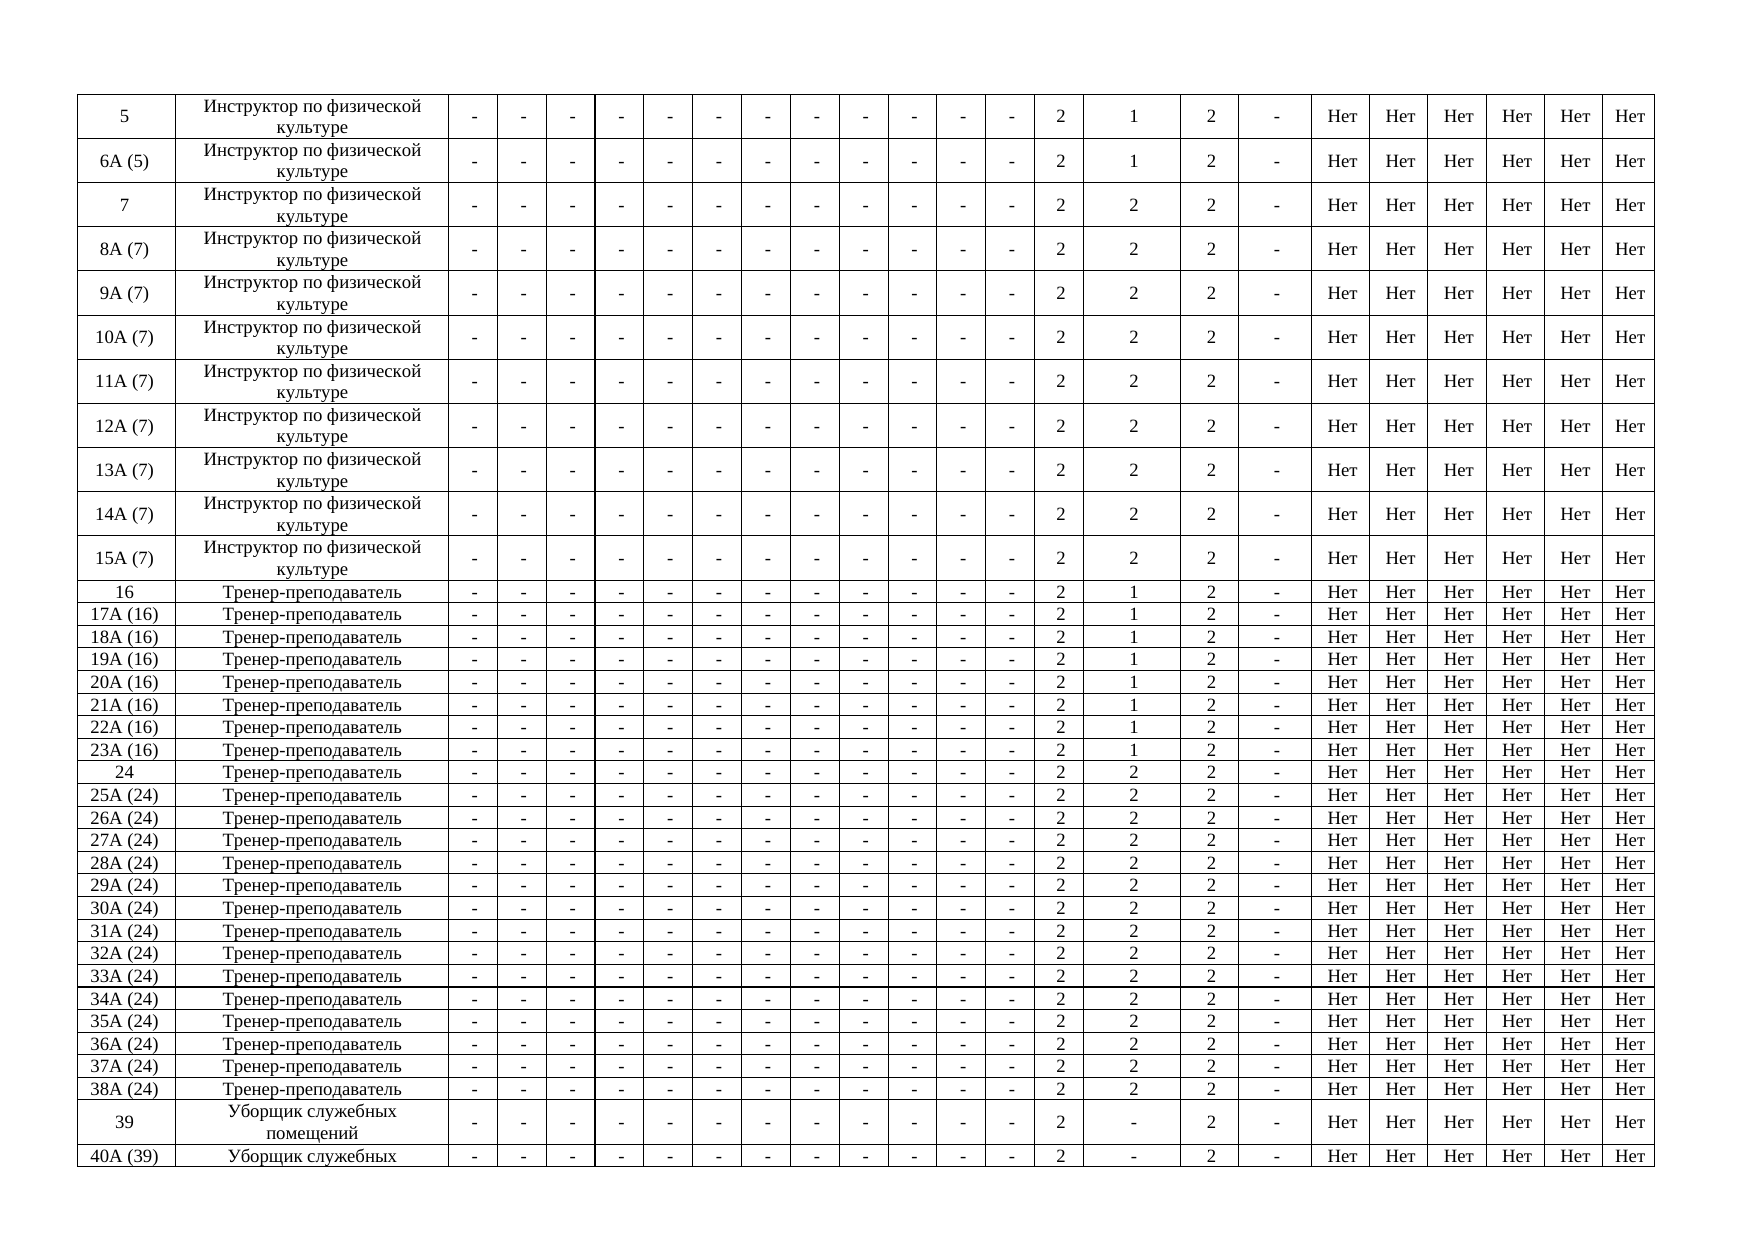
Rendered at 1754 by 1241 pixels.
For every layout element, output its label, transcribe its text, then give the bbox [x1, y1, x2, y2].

table_cell Инструктор по физической культуре [176, 227, 448, 270]
table_cell - [1239, 1145, 1311, 1166]
table_cell 1 [1084, 139, 1180, 182]
table_cell Нет [1428, 874, 1486, 896]
table_cell Нет [1603, 603, 1654, 625]
table_cell - [791, 581, 839, 602]
table_cell Тренер-преподаватель [176, 603, 448, 625]
table_cell - [986, 1145, 1034, 1166]
table_cell - [449, 807, 497, 828]
table_cell - [644, 448, 692, 491]
table_cell - [449, 648, 497, 670]
table_cell Нет [1428, 716, 1486, 738]
table_cell - [498, 603, 546, 625]
table_cell - [937, 1010, 985, 1032]
table_cell Нет [1487, 1145, 1544, 1166]
table_cell 2 [1181, 1055, 1238, 1077]
table_cell Нет [1370, 626, 1427, 647]
table_cell - [791, 536, 839, 579]
table_cell - [1239, 897, 1311, 918]
table_cell 2 [1035, 739, 1083, 760]
table_cell Нет [1487, 897, 1544, 918]
table_cell - [596, 784, 643, 806]
table_cell - [596, 581, 643, 602]
table_cell 1 [1084, 671, 1180, 692]
table_cell 2 [1084, 227, 1180, 270]
table_cell - [1239, 360, 1311, 403]
table_cell Инструктор по физической культуре [176, 139, 448, 182]
table_cell Нет [1370, 492, 1427, 535]
table_cell - [498, 316, 546, 359]
table_cell Нет [1428, 920, 1486, 941]
table_cell - [498, 139, 546, 182]
table_cell - [791, 1033, 839, 1054]
table_cell - [644, 965, 692, 986]
table_cell Нет [1428, 988, 1486, 1009]
table_cell Нет [1370, 694, 1427, 715]
table_cell Нет [1428, 852, 1486, 873]
table_cell - [498, 1055, 546, 1077]
table_cell 18А (16) [78, 626, 175, 647]
table_cell - [840, 183, 888, 226]
table_cell - [742, 694, 790, 715]
table_cell - [449, 829, 497, 851]
table_cell - [498, 95, 546, 138]
table_cell - [986, 807, 1034, 828]
table_cell - [596, 1033, 643, 1054]
table_cell - [840, 1145, 888, 1166]
table_cell - [1239, 1033, 1311, 1054]
table_cell Нет [1545, 1145, 1602, 1166]
table_cell - [1239, 1078, 1311, 1099]
table_cell Нет [1545, 183, 1602, 226]
table_cell 2 [1181, 271, 1238, 314]
table_cell - [889, 139, 936, 182]
table_cell - [742, 671, 790, 692]
table_cell 2 [1084, 829, 1180, 851]
table_cell - [547, 807, 594, 828]
table_cell Нет [1603, 988, 1654, 1009]
table_cell - [742, 965, 790, 986]
table_cell Нет [1428, 1033, 1486, 1054]
table_cell - [742, 271, 790, 314]
table_cell - [596, 942, 643, 964]
table_cell - [693, 139, 741, 182]
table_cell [176, 1145, 448, 1166]
table_cell - [596, 807, 643, 828]
table_cell - [498, 227, 546, 270]
table_cell 25А (24) [78, 784, 175, 806]
table_cell 2 [1181, 671, 1238, 692]
table_cell - [547, 139, 594, 182]
table_cell - [449, 536, 497, 579]
table_cell - [547, 536, 594, 579]
table_cell - [547, 271, 594, 314]
table_cell - [889, 784, 936, 806]
table_cell - [986, 1010, 1034, 1032]
table_cell - [742, 316, 790, 359]
table_cell Нет [1428, 1055, 1486, 1077]
table_cell - [693, 95, 741, 138]
table_cell Нет [1487, 807, 1544, 828]
table_cell - [644, 316, 692, 359]
table_cell Нет [1428, 404, 1486, 447]
table_cell Нет [1428, 95, 1486, 138]
table_cell - [986, 739, 1034, 760]
table_cell Нет [1487, 492, 1544, 535]
table_cell - [742, 852, 790, 873]
table_cell - [449, 626, 497, 647]
table_cell Нет [1312, 1100, 1369, 1143]
table_cell - [840, 739, 888, 760]
table_cell Нет [1312, 829, 1369, 851]
table_cell - [791, 694, 839, 715]
table_cell 20А (16) [78, 671, 175, 692]
table_cell 37А (24) [78, 1055, 175, 1077]
table_cell Нет [1370, 739, 1427, 760]
table_cell 2 [1181, 626, 1238, 647]
table_cell - [596, 897, 643, 918]
table_cell Нет [1370, 1010, 1427, 1032]
table_cell Нет [1603, 965, 1654, 986]
table_cell - [986, 95, 1034, 138]
table_cell - [547, 95, 594, 138]
table_cell 39 [78, 1100, 175, 1143]
table_cell - [644, 807, 692, 828]
table_cell 30А (24) [78, 897, 175, 918]
table_cell - [840, 536, 888, 579]
table_cell - [596, 965, 643, 986]
table_cell Тренер-преподаватель [176, 1055, 448, 1077]
table_cell - [498, 648, 546, 670]
table_cell - [840, 761, 888, 783]
table_cell - [889, 988, 936, 1009]
table_cell Нет [1603, 942, 1654, 964]
table_cell 2 [1035, 671, 1083, 692]
table_cell - [644, 920, 692, 941]
table_cell - [449, 603, 497, 625]
table_cell Нет [1545, 874, 1602, 896]
table_cell Нет [1312, 965, 1369, 986]
table_cell Нет [1312, 227, 1369, 270]
table_cell - [840, 1100, 888, 1143]
table_cell - [937, 360, 985, 403]
table_cell - [889, 874, 936, 896]
table_cell - [596, 1055, 643, 1077]
table_cell - [498, 829, 546, 851]
table_cell 2 [1035, 581, 1083, 602]
table_cell - [840, 829, 888, 851]
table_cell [176, 1100, 448, 1143]
table_cell Нет [1312, 1033, 1369, 1054]
table_cell - [791, 1100, 839, 1143]
table_cell 17А (16) [78, 603, 175, 625]
table_cell - [840, 807, 888, 828]
table_cell - [742, 448, 790, 491]
table_cell - [742, 581, 790, 602]
table_cell - [937, 965, 985, 986]
table_cell 33А (24) [78, 965, 175, 986]
table_cell - [449, 1145, 497, 1166]
table_cell 2 [1084, 784, 1180, 806]
table_cell Нет [1545, 1033, 1602, 1054]
table_cell - [742, 95, 790, 138]
table_cell - [889, 761, 936, 783]
table_cell - [742, 739, 790, 760]
table_cell - [547, 761, 594, 783]
table_cell 14А (7) [78, 492, 175, 535]
table_cell - [791, 404, 839, 447]
table_cell - [547, 648, 594, 670]
table_cell 2 [1084, 183, 1180, 226]
table_cell 1 [1084, 603, 1180, 625]
table_cell Нет [1487, 360, 1544, 403]
table_cell 38А (24) [78, 1078, 175, 1099]
table_cell Нет [1370, 648, 1427, 670]
table_cell - [791, 139, 839, 182]
table_cell 2 [1084, 360, 1180, 403]
table_cell - [498, 852, 546, 873]
table_cell - [498, 404, 546, 447]
table_cell Инструктор по физической культуре [176, 536, 448, 579]
table_cell Нет [1545, 1055, 1602, 1077]
table_cell - [1239, 988, 1311, 1009]
table_cell - [986, 404, 1034, 447]
table_cell - [547, 671, 594, 692]
table_cell Нет [1545, 784, 1602, 806]
table_cell 1 [1084, 581, 1180, 602]
table_cell Нет [1312, 694, 1369, 715]
table_cell Нет [1487, 739, 1544, 760]
table_cell - [937, 536, 985, 579]
table_cell Тренер-преподаватель [176, 716, 448, 738]
table_cell Нет [1370, 874, 1427, 896]
table_cell Нет [1545, 761, 1602, 783]
table_cell - [1239, 316, 1311, 359]
table_cell - [889, 360, 936, 403]
table_cell Тренер-преподаватель [176, 807, 448, 828]
table_cell 2 [1181, 316, 1238, 359]
table_cell Нет [1545, 139, 1602, 182]
table_cell - [596, 448, 643, 491]
table_cell Нет [1545, 626, 1602, 647]
table_cell Нет [1487, 316, 1544, 359]
table_cell - [1239, 694, 1311, 715]
table_cell Инструктор по физической культуре [176, 183, 448, 226]
table_cell Нет [1603, 807, 1654, 828]
table_cell Тренер-преподаватель [176, 897, 448, 918]
table_cell - [986, 716, 1034, 738]
table_cell - [596, 739, 643, 760]
table_cell 1 [1084, 626, 1180, 647]
table_cell Нет [1487, 1055, 1544, 1077]
table_cell - [986, 448, 1034, 491]
table_cell Нет [1487, 1010, 1544, 1032]
table_cell - [1239, 829, 1311, 851]
table_cell - [840, 988, 888, 1009]
table_cell 2 [1035, 626, 1083, 647]
table_cell - [1239, 626, 1311, 647]
table_cell 2 [1035, 360, 1083, 403]
table_cell - [840, 1033, 888, 1054]
table_cell 6А (5) [78, 139, 175, 182]
table_cell 2 [1181, 739, 1238, 760]
table_cell Нет [1545, 536, 1602, 579]
table_cell - [449, 1033, 497, 1054]
table_cell Инструктор по физической культуре [176, 316, 448, 359]
table_cell - [449, 761, 497, 783]
table_cell - [840, 603, 888, 625]
table_cell Нет [1603, 183, 1654, 226]
table_cell - [889, 603, 936, 625]
table_cell - [644, 139, 692, 182]
table_cell 2 [1084, 852, 1180, 873]
table_cell 2 [1181, 227, 1238, 270]
table_cell - [498, 626, 546, 647]
table_cell Нет [1545, 852, 1602, 873]
table_cell - [937, 716, 985, 738]
table_cell Нет [1603, 492, 1654, 535]
table_cell - [889, 95, 936, 138]
table_cell - [840, 360, 888, 403]
table_cell - [1239, 581, 1311, 602]
table_cell Нет [1428, 897, 1486, 918]
table_cell 2 [1181, 404, 1238, 447]
table_cell Нет [1603, 227, 1654, 270]
table_cell Нет [1603, 360, 1654, 403]
table_cell Нет [1487, 829, 1544, 851]
table_cell - [693, 316, 741, 359]
table_cell 2 [1035, 1033, 1083, 1054]
table_cell - [596, 1145, 643, 1166]
table_cell - [840, 1078, 888, 1099]
table_cell Нет [1545, 1100, 1602, 1143]
table_cell - [1084, 1100, 1180, 1143]
table_cell - [644, 784, 692, 806]
table_cell - [1239, 784, 1311, 806]
table_cell - [693, 448, 741, 491]
table_cell - [693, 227, 741, 270]
table_cell - [449, 448, 497, 491]
table_cell Нет [1545, 988, 1602, 1009]
table_cell Тренер-преподаватель [176, 581, 448, 602]
table_cell - [693, 603, 741, 625]
table_cell Нет [1428, 316, 1486, 359]
table_cell - [547, 1078, 594, 1099]
table_cell Нет [1312, 807, 1369, 828]
table_cell - [449, 316, 497, 359]
table_cell - [498, 271, 546, 314]
table_cell Нет [1487, 626, 1544, 647]
table_cell 2 [1181, 1100, 1238, 1143]
table_cell 2 [1035, 1010, 1083, 1032]
table_cell Нет [1487, 965, 1544, 986]
table_cell - [693, 852, 741, 873]
table_cell - [889, 1100, 936, 1143]
table_cell - [1239, 1100, 1311, 1143]
table_cell - [791, 942, 839, 964]
table_cell 2 [1035, 807, 1083, 828]
table_cell 2 [1035, 448, 1083, 491]
table_cell - [498, 761, 546, 783]
table_cell 2 [1035, 648, 1083, 670]
table_cell - [840, 581, 888, 602]
table_cell Нет [1603, 448, 1654, 491]
table_cell Нет [1370, 448, 1427, 491]
table_cell - [986, 829, 1034, 851]
table_cell - [840, 1055, 888, 1077]
table_cell Тренер-преподаватель [176, 988, 448, 1009]
table_cell Нет [1370, 360, 1427, 403]
table_cell - [889, 581, 936, 602]
table_cell Нет [1545, 271, 1602, 314]
table_cell Тренер-преподаватель [176, 648, 448, 670]
table_cell - [986, 316, 1034, 359]
table_cell Нет [1545, 694, 1602, 715]
table_cell 2 [1084, 942, 1180, 964]
table_cell Нет [1487, 581, 1544, 602]
table_cell - [937, 1145, 985, 1166]
table_cell 32А (24) [78, 942, 175, 964]
table_cell - [498, 965, 546, 986]
table_cell - [986, 784, 1034, 806]
table_cell - [596, 139, 643, 182]
table_cell Нет [1370, 671, 1427, 692]
table_cell Нет [1545, 1078, 1602, 1099]
table_cell - [547, 694, 594, 715]
table_cell - [547, 316, 594, 359]
table_cell Тренер-преподаватель [176, 1010, 448, 1032]
table_cell - [791, 716, 839, 738]
table_cell 2 [1035, 1078, 1083, 1099]
table_cell Нет [1603, 874, 1654, 896]
table_cell Нет [1487, 874, 1544, 896]
table_cell Нет [1312, 536, 1369, 579]
table_cell - [791, 807, 839, 828]
table_cell - [498, 739, 546, 760]
table_cell - [498, 920, 546, 941]
table_cell - [937, 603, 985, 625]
table_cell 2 [1084, 874, 1180, 896]
table_cell - [742, 1078, 790, 1099]
table_cell - [791, 316, 839, 359]
table_cell Нет [1312, 920, 1369, 941]
table_cell Нет [1370, 183, 1427, 226]
table_cell - [889, 448, 936, 491]
table_cell 2 [1084, 404, 1180, 447]
table_cell Нет [1312, 716, 1369, 738]
table_cell 35А (24) [78, 1010, 175, 1032]
table_cell Нет [1487, 852, 1544, 873]
table_cell 23А (16) [78, 739, 175, 760]
table_cell Нет [1545, 920, 1602, 941]
table_cell 2 [1181, 360, 1238, 403]
table_cell 24 [78, 761, 175, 783]
table_cell - [547, 852, 594, 873]
table_cell Нет [1603, 739, 1654, 760]
table_cell - [644, 648, 692, 670]
table_cell - [644, 95, 692, 138]
table_cell - [937, 626, 985, 647]
table_cell - [937, 227, 985, 270]
table_cell - [889, 807, 936, 828]
table_cell - [889, 626, 936, 647]
table_cell 2 [1181, 784, 1238, 806]
table_cell 2 [1035, 694, 1083, 715]
table_cell - [693, 648, 741, 670]
table_cell - [693, 183, 741, 226]
table_cell Нет [1603, 852, 1654, 873]
table_cell - [498, 1033, 546, 1054]
table_cell - [986, 492, 1034, 535]
table_cell - [1239, 807, 1311, 828]
table_cell 2 [1035, 988, 1083, 1009]
table_cell 1 [1084, 716, 1180, 738]
table_cell - [937, 648, 985, 670]
table_cell Нет [1312, 648, 1369, 670]
table_cell - [596, 1100, 643, 1143]
table_cell 2 [1035, 897, 1083, 918]
table_cell - [742, 784, 790, 806]
table_cell - [644, 603, 692, 625]
table_cell - [889, 942, 936, 964]
table_cell 2 [1035, 761, 1083, 783]
table_cell - [449, 988, 497, 1009]
table_cell Нет [1370, 1100, 1427, 1143]
table_cell - [547, 1145, 594, 1166]
table_cell - [986, 874, 1034, 896]
table_cell - [889, 1033, 936, 1054]
table_cell - [498, 716, 546, 738]
table_cell - [986, 920, 1034, 941]
table_cell - [449, 784, 497, 806]
table_cell - [596, 852, 643, 873]
table_cell Нет [1487, 448, 1544, 491]
table_cell Нет [1428, 807, 1486, 828]
table_cell 12А (7) [78, 404, 175, 447]
table_cell 2 [1181, 183, 1238, 226]
table_cell Нет [1312, 360, 1369, 403]
table_cell 2 [1035, 965, 1083, 986]
table_cell Нет [1487, 139, 1544, 182]
table_cell - [449, 694, 497, 715]
table_cell 26А (24) [78, 807, 175, 828]
table_cell 2 [1035, 920, 1083, 941]
table_cell - [742, 716, 790, 738]
table_cell 2 [1035, 316, 1083, 359]
table_cell - [986, 1100, 1034, 1143]
table_cell - [791, 227, 839, 270]
table_cell - [840, 227, 888, 270]
table_cell 2 [1035, 716, 1083, 738]
table_cell 2 [1035, 271, 1083, 314]
table_cell - [498, 694, 546, 715]
table_cell - [547, 1033, 594, 1054]
table_cell - [986, 1033, 1034, 1054]
table_cell - [449, 852, 497, 873]
table_cell 13А (7) [78, 448, 175, 491]
table_cell Нет [1487, 920, 1544, 941]
table_cell 2 [1035, 852, 1083, 873]
table_cell - [791, 448, 839, 491]
table_cell - [1239, 965, 1311, 986]
table_cell - [840, 694, 888, 715]
table_cell - [596, 271, 643, 314]
table_cell 2 [1181, 1010, 1238, 1032]
table_cell - [449, 671, 497, 692]
table_cell - [693, 1055, 741, 1077]
table_cell 2 [1084, 448, 1180, 491]
table_cell - [937, 404, 985, 447]
table_cell - [449, 581, 497, 602]
table_cell Нет [1487, 761, 1544, 783]
table_cell - [791, 965, 839, 986]
table_cell - [644, 761, 692, 783]
table_cell Нет [1370, 807, 1427, 828]
table_cell - [547, 1100, 594, 1143]
table_cell Нет [1487, 648, 1544, 670]
table_cell Нет [1487, 404, 1544, 447]
table_cell Нет [1487, 1078, 1544, 1099]
table_cell - [498, 942, 546, 964]
table_cell - [693, 671, 741, 692]
table_cell - [840, 626, 888, 647]
table_cell - [937, 1078, 985, 1099]
table_cell - [449, 492, 497, 535]
table_cell Нет [1428, 183, 1486, 226]
table_cell - [937, 271, 985, 314]
table_cell - [1239, 920, 1311, 941]
table_cell - [986, 965, 1034, 986]
table_cell - [547, 492, 594, 535]
table_cell - [644, 897, 692, 918]
table_cell Нет [1370, 316, 1427, 359]
table_cell Тренер-преподаватель [176, 761, 448, 783]
table_cell Нет [1545, 404, 1602, 447]
table_cell - [596, 716, 643, 738]
table_cell - [1239, 1010, 1311, 1032]
table_cell - [937, 761, 985, 783]
table_cell 2 [1181, 852, 1238, 873]
table_cell - [547, 581, 594, 602]
table_cell - [596, 988, 643, 1009]
table_cell 2 [1035, 603, 1083, 625]
table_cell Нет [1428, 694, 1486, 715]
table_cell - [889, 965, 936, 986]
table_cell Нет [1428, 761, 1486, 783]
table_cell Нет [1428, 965, 1486, 986]
table_cell - [937, 920, 985, 941]
table_cell - [791, 648, 839, 670]
table_cell Тренер-преподаватель [176, 784, 448, 806]
table_cell Нет [1545, 227, 1602, 270]
table_cell Нет [1312, 271, 1369, 314]
table_cell Нет [1370, 536, 1427, 579]
table_cell - [840, 139, 888, 182]
table_cell Нет [1487, 716, 1544, 738]
table_cell 2 [1084, 1010, 1180, 1032]
table_cell 2 [1035, 536, 1083, 579]
table_cell - [1239, 95, 1311, 138]
table_cell - [596, 316, 643, 359]
table_cell 15А (7) [78, 536, 175, 579]
table_cell - [840, 671, 888, 692]
table_cell Нет [1370, 1078, 1427, 1099]
table_cell 2 [1035, 1055, 1083, 1077]
table_cell - [644, 852, 692, 873]
table_cell Нет [1370, 897, 1427, 918]
table_cell 2 [1181, 874, 1238, 896]
table_cell - [596, 183, 643, 226]
table_cell - [596, 1010, 643, 1032]
table_cell - [937, 1100, 985, 1143]
table_cell - [889, 1078, 936, 1099]
table_cell - [498, 1145, 546, 1166]
table_cell - [693, 536, 741, 579]
table_cell - [937, 139, 985, 182]
table_cell Нет [1370, 581, 1427, 602]
table_cell - [596, 761, 643, 783]
table_cell 2 [1035, 95, 1083, 138]
table_cell - [986, 271, 1034, 314]
table_cell 2 [1181, 807, 1238, 828]
table_cell Нет [1487, 1033, 1544, 1054]
table_cell 2 [1035, 404, 1083, 447]
table_cell - [937, 492, 985, 535]
table_cell Нет [1545, 716, 1602, 738]
table_cell - [693, 271, 741, 314]
table_cell Нет [1428, 536, 1486, 579]
table_cell - [644, 1010, 692, 1032]
table_cell - [1239, 874, 1311, 896]
table_cell Нет [1545, 581, 1602, 602]
table_cell Нет [1370, 1055, 1427, 1077]
table_cell Нет [1370, 1033, 1427, 1054]
table_cell - [840, 648, 888, 670]
table_cell - [986, 648, 1034, 670]
table_cell Нет [1428, 671, 1486, 692]
table_cell - [644, 1055, 692, 1077]
table_cell Тренер-преподаватель [176, 852, 448, 873]
table_cell 2 [1035, 1145, 1083, 1166]
table_cell - [840, 448, 888, 491]
table_cell - [644, 739, 692, 760]
table_cell 2 [1084, 1055, 1180, 1077]
table_cell - [986, 360, 1034, 403]
table_cell - [791, 1055, 839, 1077]
table_cell - [547, 897, 594, 918]
table_cell - [791, 988, 839, 1009]
table_cell 2 [1084, 761, 1180, 783]
table_cell 2 [1035, 829, 1083, 851]
table_cell - [693, 761, 741, 783]
table_cell Нет [1370, 716, 1427, 738]
table_cell - [596, 227, 643, 270]
table_cell - [986, 603, 1034, 625]
table_cell - [498, 183, 546, 226]
table_cell Нет [1603, 761, 1654, 783]
table_cell - [449, 227, 497, 270]
table_cell - [547, 942, 594, 964]
table_cell - [840, 920, 888, 941]
table_cell - [693, 965, 741, 986]
table_cell Нет [1487, 271, 1544, 314]
table_cell Нет [1545, 448, 1602, 491]
table_cell - [791, 626, 839, 647]
table_cell - [693, 988, 741, 1009]
table_cell - [742, 492, 790, 535]
table_cell - [840, 897, 888, 918]
table_cell Нет [1312, 183, 1369, 226]
table_cell - [1239, 404, 1311, 447]
table_cell - [693, 694, 741, 715]
table_cell 2 [1181, 1145, 1238, 1166]
table_cell - [791, 95, 839, 138]
table_cell 2 [1084, 1033, 1180, 1054]
table_cell Нет [1545, 95, 1602, 138]
table_cell Нет [1545, 360, 1602, 403]
table_cell - [498, 874, 546, 896]
table_cell - [449, 271, 497, 314]
table_cell - [498, 536, 546, 579]
table_cell - [644, 671, 692, 692]
table_cell - [791, 1145, 839, 1166]
table_cell - [742, 1033, 790, 1054]
table_cell 2 [1084, 1078, 1180, 1099]
table_cell - [596, 671, 643, 692]
table_cell - [986, 988, 1034, 1009]
table_cell 2 [1035, 874, 1083, 896]
table_cell - [644, 942, 692, 964]
table_cell - [1239, 448, 1311, 491]
table_cell - [596, 829, 643, 851]
table_cell - [498, 1010, 546, 1032]
table_cell - [644, 183, 692, 226]
table_cell - [596, 603, 643, 625]
table_cell Нет [1428, 581, 1486, 602]
table_cell - [596, 1078, 643, 1099]
table_cell Нет [1312, 448, 1369, 491]
table_cell - [693, 1145, 741, 1166]
table_cell - [693, 829, 741, 851]
table_cell 9А (7) [78, 271, 175, 314]
table_cell - [791, 183, 839, 226]
table_cell - [449, 1055, 497, 1077]
table_cell - [742, 1010, 790, 1032]
table_cell - [889, 739, 936, 760]
table_cell Нет [1545, 648, 1602, 670]
table_cell - [1239, 671, 1311, 692]
table_cell - [498, 807, 546, 828]
table_cell - [840, 874, 888, 896]
table_cell - [742, 920, 790, 941]
table_cell Нет [1545, 807, 1602, 828]
table_cell 2 [1181, 1033, 1238, 1054]
table_cell 2 [1181, 492, 1238, 535]
table_cell - [986, 1055, 1034, 1077]
table_cell - [693, 807, 741, 828]
table_cell - [644, 716, 692, 738]
table_cell - [596, 404, 643, 447]
table_cell - [742, 603, 790, 625]
table_cell 10А (7) [78, 316, 175, 359]
table_cell - [693, 874, 741, 896]
table_cell 19А (16) [78, 648, 175, 670]
table_cell Нет [1312, 492, 1369, 535]
table_cell Нет [1487, 671, 1544, 692]
table_cell - [937, 316, 985, 359]
table_cell - [840, 316, 888, 359]
table_cell - [547, 874, 594, 896]
table_cell - [986, 183, 1034, 226]
table_cell 27А (24) [78, 829, 175, 851]
table_cell Нет [1603, 1055, 1654, 1077]
table_cell - [937, 739, 985, 760]
table_cell - [937, 942, 985, 964]
table_cell Тренер-преподаватель [176, 739, 448, 760]
table_cell 2 [1181, 716, 1238, 738]
table_cell - [644, 1100, 692, 1143]
table_cell - [596, 874, 643, 896]
table_cell - [644, 360, 692, 403]
table_cell Нет [1428, 603, 1486, 625]
table_cell Нет [1603, 139, 1654, 182]
table_cell - [644, 829, 692, 851]
table_cell - [449, 942, 497, 964]
table_cell Нет [1428, 829, 1486, 851]
table_cell 36А (24) [78, 1033, 175, 1054]
table_cell Нет [1545, 897, 1602, 918]
table_cell - [644, 1078, 692, 1099]
table_cell - [449, 404, 497, 447]
table_cell - [644, 404, 692, 447]
table_cell - [1239, 227, 1311, 270]
table_cell - [889, 492, 936, 535]
table_cell Нет [1603, 1033, 1654, 1054]
table_cell Инструктор по физической культуре [176, 271, 448, 314]
table_cell Нет [1487, 784, 1544, 806]
table_cell Нет [1603, 1145, 1654, 1166]
table_cell Нет [1603, 897, 1654, 918]
table_cell - [1239, 271, 1311, 314]
table_cell - [986, 942, 1034, 964]
table_cell 2 [1181, 988, 1238, 1009]
table_cell Нет [1312, 404, 1369, 447]
table_cell - [498, 1078, 546, 1099]
table_cell - [596, 694, 643, 715]
table_cell - [596, 626, 643, 647]
table_cell - [937, 897, 985, 918]
table_cell Нет [1370, 920, 1427, 941]
table_cell 2 [1181, 139, 1238, 182]
table_cell - [889, 694, 936, 715]
table_cell - [937, 95, 985, 138]
table_cell - [742, 1055, 790, 1077]
table_cell 2 [1181, 1078, 1238, 1099]
table_cell - [791, 739, 839, 760]
table_cell - [742, 988, 790, 1009]
table_cell - [693, 1033, 741, 1054]
table_cell - [693, 1100, 741, 1143]
table_cell - [889, 183, 936, 226]
table_cell Инструктор по физической культуре [176, 95, 448, 138]
table_cell Нет [1312, 739, 1369, 760]
table_cell Нет [1487, 942, 1544, 964]
table_cell - [547, 920, 594, 941]
table_cell 2 [1181, 448, 1238, 491]
table_cell Нет [1545, 942, 1602, 964]
table_cell - [986, 897, 1034, 918]
table_cell - [693, 360, 741, 403]
table_cell - [498, 897, 546, 918]
table_cell Нет [1487, 536, 1544, 579]
table_cell Нет [1312, 626, 1369, 647]
table_cell - [693, 1010, 741, 1032]
table_cell Нет [1370, 829, 1427, 851]
table_cell 28А (24) [78, 852, 175, 873]
table_cell - [840, 965, 888, 986]
table_cell Тренер-преподаватель [176, 920, 448, 941]
table_cell Нет [1428, 1078, 1486, 1099]
table_cell Нет [1545, 603, 1602, 625]
table_cell - [547, 1055, 594, 1077]
table_cell Нет [1370, 988, 1427, 1009]
table_cell - [889, 852, 936, 873]
table_cell - [986, 626, 1034, 647]
table_cell - [742, 139, 790, 182]
table_cell - [644, 626, 692, 647]
table_cell Нет [1370, 227, 1427, 270]
table_cell - [449, 739, 497, 760]
table_cell - [791, 1010, 839, 1032]
table_cell - [449, 897, 497, 918]
table_cell Нет [1370, 761, 1427, 783]
table_cell Инструктор по физической культуре [176, 404, 448, 447]
table_cell Нет [1428, 271, 1486, 314]
table_cell - [449, 360, 497, 403]
table_cell Нет [1312, 1078, 1369, 1099]
table_cell Нет [1603, 671, 1654, 692]
table_cell - [791, 829, 839, 851]
table_cell 21А (16) [78, 694, 175, 715]
table_cell Нет [1370, 784, 1427, 806]
table_cell 2 [1035, 227, 1083, 270]
table_cell Инструктор по физической культуре [176, 492, 448, 535]
table_cell - [742, 227, 790, 270]
table_cell - [840, 784, 888, 806]
table_cell - [742, 874, 790, 896]
table_cell - [986, 761, 1034, 783]
table_cell - [547, 360, 594, 403]
table_cell - [547, 739, 594, 760]
table_cell - [693, 942, 741, 964]
table_cell - [1239, 183, 1311, 226]
table_cell - [889, 716, 936, 738]
table_cell Нет [1370, 942, 1427, 964]
table_cell Нет [1312, 581, 1369, 602]
table_cell Нет [1428, 784, 1486, 806]
table_cell Нет [1312, 942, 1369, 964]
table_cell Нет [1428, 492, 1486, 535]
table_cell - [498, 784, 546, 806]
table_cell - [840, 95, 888, 138]
table_cell - [498, 448, 546, 491]
table_cell - [644, 581, 692, 602]
table_cell Нет [1370, 965, 1427, 986]
table_cell - [791, 360, 839, 403]
table_cell - [449, 139, 497, 182]
table_cell - [742, 1100, 790, 1143]
table_cell - [889, 227, 936, 270]
table_cell 16 [78, 581, 175, 602]
table_cell - [986, 139, 1034, 182]
table_cell Нет [1312, 603, 1369, 625]
table_cell - [547, 965, 594, 986]
table_cell - [889, 404, 936, 447]
table_cell - [791, 761, 839, 783]
table_cell - [596, 920, 643, 941]
table_cell - [840, 271, 888, 314]
table_cell - [1084, 1145, 1180, 1166]
table_cell - [596, 648, 643, 670]
table_cell 29А (24) [78, 874, 175, 896]
table_cell - [791, 603, 839, 625]
table_cell Нет [1603, 536, 1654, 579]
table_cell - [547, 829, 594, 851]
table_cell Нет [1603, 1010, 1654, 1032]
table_cell 1 [1084, 648, 1180, 670]
table_cell - [937, 874, 985, 896]
table_cell - [644, 492, 692, 535]
table_cell - [889, 536, 936, 579]
table_cell - [693, 739, 741, 760]
table_cell - [547, 716, 594, 738]
table_cell - [644, 694, 692, 715]
table_cell Нет [1487, 694, 1544, 715]
table_cell Нет [1545, 671, 1602, 692]
table_cell - [693, 626, 741, 647]
table_cell - [1239, 852, 1311, 873]
table_cell Нет [1603, 694, 1654, 715]
table_cell 2 [1084, 271, 1180, 314]
table_cell - [840, 852, 888, 873]
table_cell - [693, 404, 741, 447]
table_cell - [937, 694, 985, 715]
table_cell - [693, 920, 741, 941]
table_cell - [1239, 942, 1311, 964]
table_cell 1 [1084, 694, 1180, 715]
table_cell Нет [1487, 988, 1544, 1009]
table_cell 1 [1084, 95, 1180, 138]
table_cell - [840, 404, 888, 447]
table_cell - [742, 829, 790, 851]
table_cell Нет [1312, 1145, 1369, 1166]
table_cell - [498, 492, 546, 535]
table_cell - [937, 784, 985, 806]
table_cell - [742, 761, 790, 783]
table_cell Тренер-преподаватель [176, 626, 448, 647]
table_cell - [547, 784, 594, 806]
table_cell 40А (39) [78, 1145, 175, 1166]
table_cell Нет [1603, 316, 1654, 359]
table_cell - [547, 603, 594, 625]
table_cell - [1239, 536, 1311, 579]
table_cell - [742, 404, 790, 447]
table_cell 2 [1181, 942, 1238, 964]
table_cell 2 [1181, 694, 1238, 715]
table_cell - [547, 988, 594, 1009]
table_cell 2 [1181, 829, 1238, 851]
table_cell - [986, 1078, 1034, 1099]
table_cell - [547, 626, 594, 647]
table_cell Нет [1428, 626, 1486, 647]
table_cell 2 [1181, 897, 1238, 918]
table_cell 2 [1084, 492, 1180, 535]
table_cell Тренер-преподаватель [176, 1033, 448, 1054]
table_cell - [449, 1078, 497, 1099]
table_cell 2 [1035, 492, 1083, 535]
table_cell - [840, 1010, 888, 1032]
table_cell - [547, 404, 594, 447]
table_cell Нет [1370, 1145, 1427, 1166]
table_cell - [937, 1033, 985, 1054]
table_cell Нет [1312, 671, 1369, 692]
table_cell 2 [1181, 581, 1238, 602]
table_cell - [840, 716, 888, 738]
table_cell - [791, 271, 839, 314]
table_cell - [1239, 492, 1311, 535]
table_cell Нет [1428, 139, 1486, 182]
table_cell Нет [1487, 1100, 1544, 1143]
table_cell Нет [1428, 360, 1486, 403]
table_cell 2 [1035, 1100, 1083, 1143]
table_cell Нет [1312, 897, 1369, 918]
table_cell Нет [1603, 920, 1654, 941]
table_cell Нет [1603, 829, 1654, 851]
table_cell Нет [1370, 95, 1427, 138]
table_cell 11А (7) [78, 360, 175, 403]
table_cell Нет [1370, 271, 1427, 314]
table_cell - [937, 852, 985, 873]
table_cell - [791, 1078, 839, 1099]
table_cell - [889, 1145, 936, 1166]
table_cell - [644, 1033, 692, 1054]
table_cell - [791, 920, 839, 941]
table_cell - [742, 536, 790, 579]
table_cell Нет [1545, 829, 1602, 851]
table_cell Инструктор по физической культуре [176, 360, 448, 403]
table_cell - [986, 227, 1034, 270]
table_cell Нет [1545, 739, 1602, 760]
table_cell - [449, 1010, 497, 1032]
table_cell Нет [1603, 626, 1654, 647]
table_cell Нет [1312, 852, 1369, 873]
table_cell Тренер-преподаватель [176, 694, 448, 715]
table_cell - [986, 581, 1034, 602]
table_cell Тренер-преподаватель [176, 1078, 448, 1099]
table_cell - [889, 648, 936, 670]
table_cell - [791, 784, 839, 806]
table_cell - [644, 227, 692, 270]
table_cell 2 [1181, 761, 1238, 783]
table_cell 2 [1084, 988, 1180, 1009]
table_cell - [742, 1145, 790, 1166]
table_cell - [742, 807, 790, 828]
table_cell - [791, 671, 839, 692]
table_cell - [791, 897, 839, 918]
table_cell Нет [1487, 603, 1544, 625]
table_cell - [937, 183, 985, 226]
table_cell - [889, 271, 936, 314]
table_cell - [889, 1055, 936, 1077]
table_cell - [1239, 139, 1311, 182]
table_cell - [498, 581, 546, 602]
table_cell Нет [1428, 942, 1486, 964]
table_cell Нет [1428, 1145, 1486, 1166]
table_cell Нет [1370, 852, 1427, 873]
table_cell - [693, 492, 741, 535]
table_cell 2 [1035, 183, 1083, 226]
table_cell Нет [1428, 448, 1486, 491]
table_cell - [986, 536, 1034, 579]
table_cell 2 [1084, 965, 1180, 986]
table_cell - [937, 448, 985, 491]
table_cell 2 [1181, 965, 1238, 986]
table_cell - [547, 1010, 594, 1032]
table_cell - [449, 95, 497, 138]
table_cell 22А (16) [78, 716, 175, 738]
table_cell Нет [1487, 183, 1544, 226]
table_cell Нет [1370, 139, 1427, 182]
table_cell 2 [1181, 603, 1238, 625]
table_cell Нет [1312, 784, 1369, 806]
table_cell - [449, 1100, 497, 1143]
table_cell Нет [1312, 1010, 1369, 1032]
table_cell Нет [1370, 404, 1427, 447]
table_cell 7 [78, 183, 175, 226]
table_cell Инструктор по физической культуре [176, 448, 448, 491]
table_cell Нет [1370, 603, 1427, 625]
table_cell - [742, 897, 790, 918]
table_cell Нет [1312, 1055, 1369, 1077]
table_cell - [1239, 716, 1311, 738]
table_cell - [449, 716, 497, 738]
table_cell - [498, 988, 546, 1009]
table_cell Нет [1603, 1100, 1654, 1143]
table_cell - [498, 360, 546, 403]
table_cell - [498, 1100, 546, 1143]
table_cell Нет [1312, 95, 1369, 138]
table_cell - [596, 536, 643, 579]
table_cell - [596, 360, 643, 403]
table_cell Нет [1603, 581, 1654, 602]
table_cell - [986, 852, 1034, 873]
table_cell - [742, 360, 790, 403]
table_cell Нет [1545, 965, 1602, 986]
table_cell - [644, 874, 692, 896]
table_cell - [742, 183, 790, 226]
table_cell - [644, 536, 692, 579]
table_cell 31А (24) [78, 920, 175, 941]
table_cell Нет [1428, 648, 1486, 670]
table_cell Тренер-преподаватель [176, 874, 448, 896]
table_cell - [937, 671, 985, 692]
table_cell Нет [1545, 1010, 1602, 1032]
table_cell - [644, 988, 692, 1009]
table_cell 2 [1084, 897, 1180, 918]
table_cell 2 [1181, 95, 1238, 138]
table_cell Нет [1545, 492, 1602, 535]
table_cell - [693, 897, 741, 918]
table_cell - [547, 183, 594, 226]
table_cell - [840, 492, 888, 535]
table_cell - [1239, 1055, 1311, 1077]
table_cell - [937, 1055, 985, 1077]
table_cell - [498, 671, 546, 692]
table_cell Нет [1312, 761, 1369, 783]
table_cell Нет [1487, 95, 1544, 138]
table_cell - [791, 492, 839, 535]
table_cell - [449, 183, 497, 226]
table_cell - [742, 626, 790, 647]
table_cell - [693, 1078, 741, 1099]
table_cell - [889, 920, 936, 941]
table_cell Тренер-преподаватель [176, 829, 448, 851]
table_cell - [986, 694, 1034, 715]
table_cell Нет [1603, 95, 1654, 138]
table_cell - [1239, 648, 1311, 670]
table_cell - [889, 1010, 936, 1032]
table_cell Нет [1428, 1010, 1486, 1032]
table_cell Нет [1428, 227, 1486, 270]
table_cell 2 [1035, 784, 1083, 806]
table_cell - [1239, 603, 1311, 625]
table_cell - [693, 581, 741, 602]
table_cell Нет [1312, 139, 1369, 182]
table_cell - [840, 942, 888, 964]
table_cell - [889, 671, 936, 692]
table_cell - [937, 829, 985, 851]
table_cell - [449, 920, 497, 941]
table_cell - [644, 271, 692, 314]
table_cell - [596, 492, 643, 535]
table_cell Нет [1487, 227, 1544, 270]
table_cell - [986, 671, 1034, 692]
table_cell - [1239, 739, 1311, 760]
table_cell Нет [1603, 404, 1654, 447]
table_cell 2 [1181, 648, 1238, 670]
table_cell 2 [1084, 920, 1180, 941]
table_cell 2 [1084, 807, 1180, 828]
table_cell Тренер-преподаватель [176, 965, 448, 986]
table_cell Тренер-преподаватель [176, 671, 448, 692]
table_cell Нет [1312, 874, 1369, 896]
table_cell - [889, 316, 936, 359]
table_cell - [791, 874, 839, 896]
table_cell - [547, 448, 594, 491]
table_cell 34А (24) [78, 988, 175, 1009]
table_cell Тренер-преподаватель [176, 942, 448, 964]
table_cell 2 [1035, 942, 1083, 964]
table_cell Нет [1603, 1078, 1654, 1099]
table_cell Нет [1603, 648, 1654, 670]
table_cell - [449, 874, 497, 896]
table_cell - [449, 965, 497, 986]
table_cell Нет [1545, 316, 1602, 359]
table_cell - [644, 1145, 692, 1166]
table_cell Нет [1603, 716, 1654, 738]
table_cell Нет [1428, 1100, 1486, 1143]
table_cell - [742, 648, 790, 670]
table_cell - [547, 227, 594, 270]
table_cell - [596, 95, 643, 138]
table_cell 5 [78, 95, 175, 138]
table_cell 2 [1181, 536, 1238, 579]
table_cell Нет [1603, 271, 1654, 314]
table_cell - [791, 852, 839, 873]
table_cell - [937, 988, 985, 1009]
table_cell 2 [1084, 316, 1180, 359]
table_cell Нет [1428, 739, 1486, 760]
table_cell Нет [1312, 316, 1369, 359]
table_cell Нет [1312, 988, 1369, 1009]
table_cell - [693, 784, 741, 806]
table_cell 2 [1181, 920, 1238, 941]
table_cell - [889, 897, 936, 918]
table_cell - [889, 829, 936, 851]
table_cell - [937, 807, 985, 828]
table_cell 2 [1084, 536, 1180, 579]
table_cell - [937, 581, 985, 602]
table_cell 1 [1084, 739, 1180, 760]
table_cell - [1239, 761, 1311, 783]
table_cell 2 [1035, 139, 1083, 182]
table_cell Нет [1603, 784, 1654, 806]
table_cell - [742, 942, 790, 964]
table_cell - [693, 716, 741, 738]
table_cell 8А (7) [78, 227, 175, 270]
